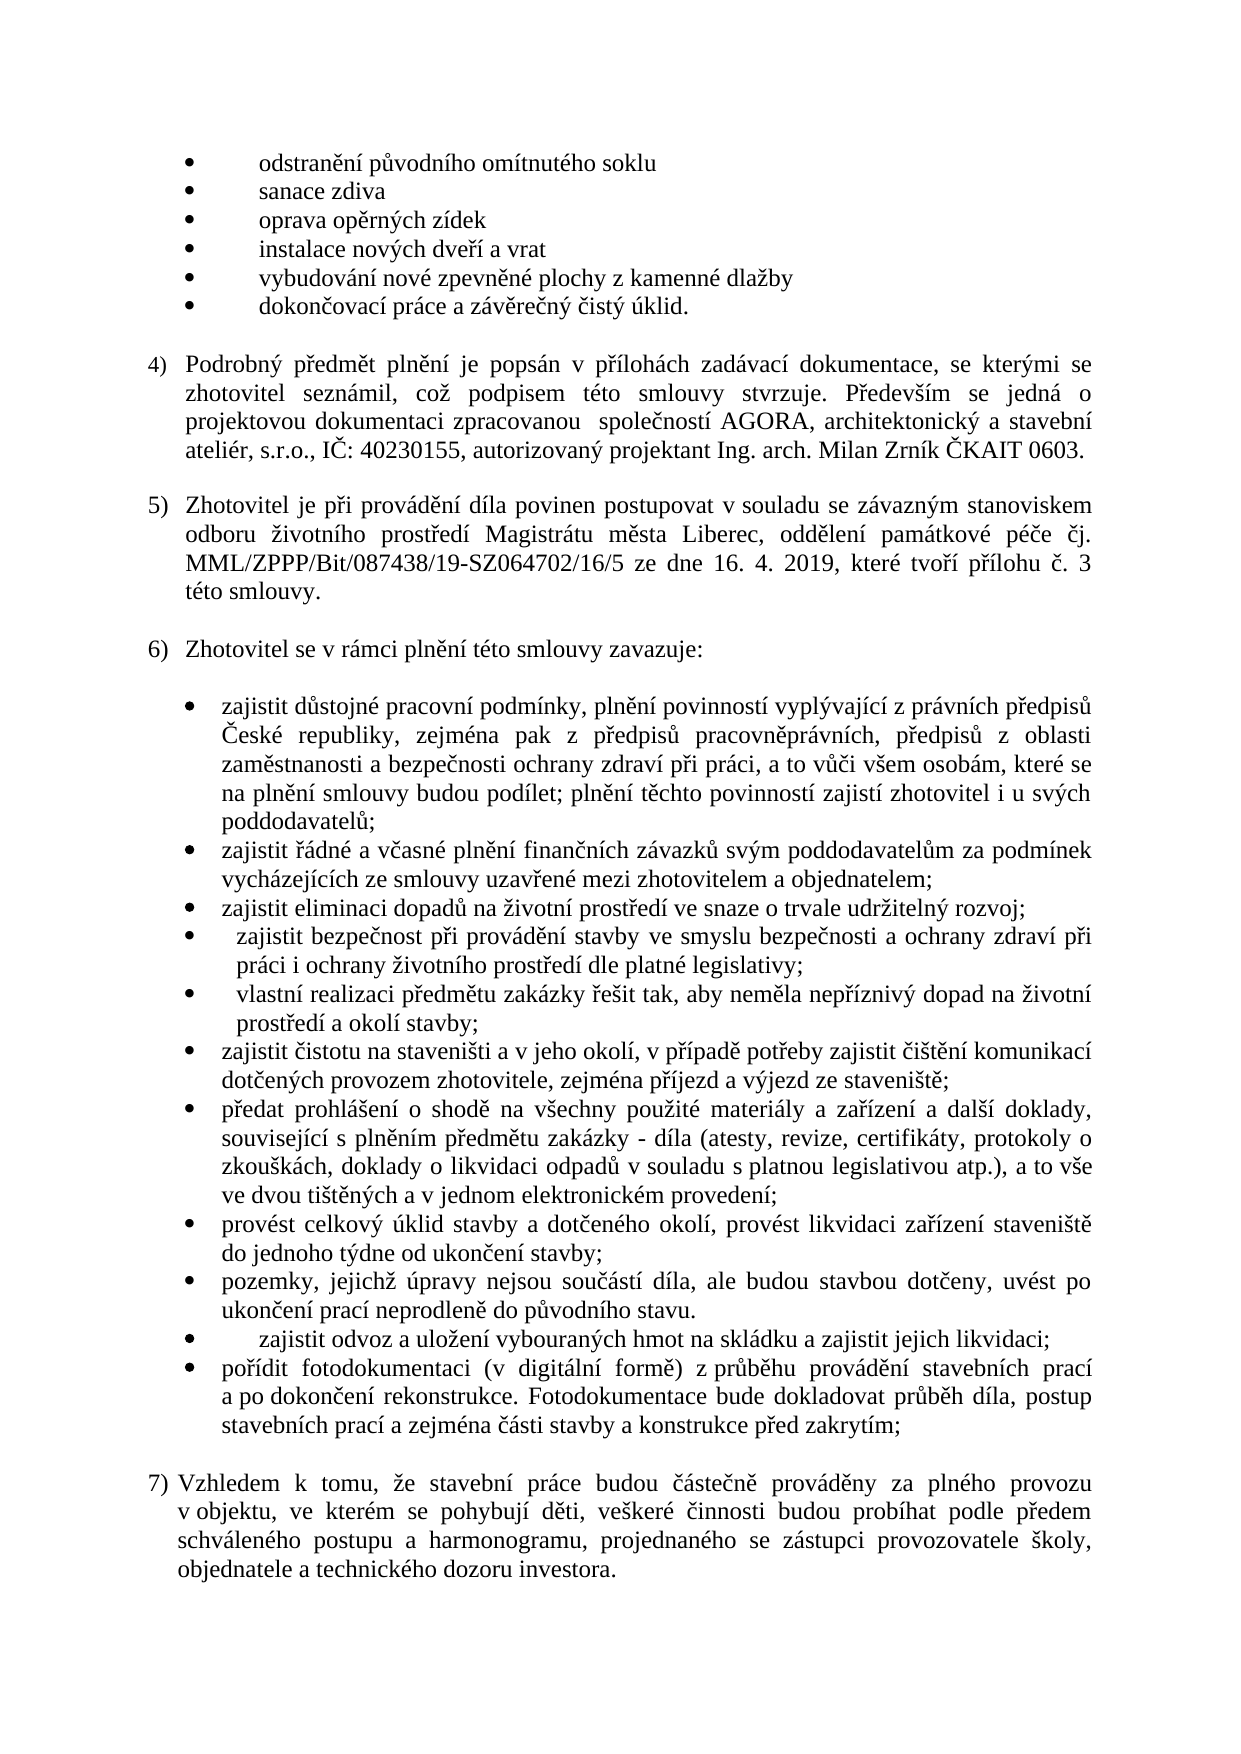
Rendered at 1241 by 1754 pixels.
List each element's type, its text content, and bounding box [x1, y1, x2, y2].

list zajistit řádné a včasné plnění finančních závazků svým poddodavatelům za podmínek vycházejících ze smlouvy uzavřené mezi zhotovitelem a objednatelem; [185, 835, 1093, 893]
list zajistit čistotu na staveništi a v jeho okolí, v případě potřeby zajistit čištění komunikací dotčených provozem zhotovitele, zejména příjezd a výjezd ze staveniště; [185, 1036, 1093, 1094]
list Podrobný předmět plnění je popsán v přílohách zadávací dokumentace, se kterými se zhotovitel seznámil, což podpisem této smlouvy stvrzuje. Především se jedná o projektovou dokumentaci zpracovanou společností AGORA, architektonický a stavební ateliér, s.r.o., IČ: 40230155, autorizovaný projektant Ing. arch. Milan Zrník ČKAIT 0603. [148, 349, 1093, 464]
list instalace nových dveří a vrat [185, 234, 1093, 263]
list vybudování nové zpevněné plochy z kamenné dlažby [185, 263, 1093, 291]
list sanace zdiva [185, 176, 1093, 205]
list pořídit fotodokumentaci (v digitální formě) z průběhu provádění stavebních prací a po dokončení rekonstrukce. Fotodokumentace bude dokladovat průběh díla, postup stavebních prací a zejména části stavby a konstrukce před zakrytím; [185, 1353, 1093, 1439]
list Zhotovitel se v rámci plnění této smlouvy zavazuje: [148, 634, 1093, 663]
list provést celkový úklid stavby a dotčeného okolí, provést likvidaci zařízení staveniště do jednoho týdne od ukončení stavby; [185, 1209, 1093, 1266]
list zajistit bezpečnost při provádění stavby ve smyslu bezpečnosti a ochrany zdraví při práci i ochrany životního prostředí dle platné legislativy; [185, 921, 1093, 979]
list Zhotovitel je při provádění díla povinen postupovat v souladu se závazným stanoviskem odboru životního prostředí Magistrátu města Liberec, oddělení památkové péče čj. MML/ZPPP/Bit/087438/19-SZ064702/16/5 ze dne 16. 4. 2019, které tvoří přílohu č. 3 této smlouvy. [148, 490, 1093, 605]
list odstranění původního omítnutého soklu [185, 148, 1093, 176]
list zajistit eliminaci dopadů na životní prostředí ve snaze o trvale udržitelný rozvoj; [185, 893, 1093, 921]
list předat prohlášení o shodě na všechny použité materiály a zařízení a další doklady, související s plněním předmětu zakázky - díla (atesty, revize, certifikáty, protokoly o zkouškách, doklady o likvidaci odpadů v souladu s platnou legislativou atp.), a to vše ve dvou tištěných a v jednom elektronickém provedení; [185, 1094, 1093, 1209]
list Vzhledem k tomu, že stavební práce budou částečně prováděny za plného provozu v objektu, ve kterém se pohybují děti, veškeré činnosti budou probíhat podle předem schváleného postupu a harmonogramu, projednaného se zástupci provozovatele školy, objednatele a technického dozoru investora. [148, 1468, 1093, 1583]
list pozemky, jejichž úpravy nejsou součástí díla, ale budou stavbou dotčeny, uvést po ukončení prací neprodleně do původního stavu. [185, 1266, 1093, 1324]
list zajistit důstojné pracovní podmínky, plnění povinností vyplývající z právních předpisů České republiky, zejména pak z předpisů pracovněprávních, předpisů z oblasti zaměstnanosti a bezpečnosti ochrany zdraví při práci, a to vůči všem osobám, které se na plnění smlouvy budou podílet; plnění těchto povinností zajistí zhotovitel i u svých poddodavatelů; [185, 691, 1093, 835]
list vlastní realizaci předmětu zakázky řešit tak, aby neměla nepříznivý dopad na životní prostředí a okolí stavby; [185, 979, 1093, 1036]
list oprava opěrných zídek [185, 205, 1093, 234]
list zajistit odvoz a uložení vybouraných hmot na skládku a zajistit jejich likvidaci; [185, 1324, 1093, 1353]
list dokončovací práce a závěrečný čistý úklid. [185, 291, 1093, 320]
